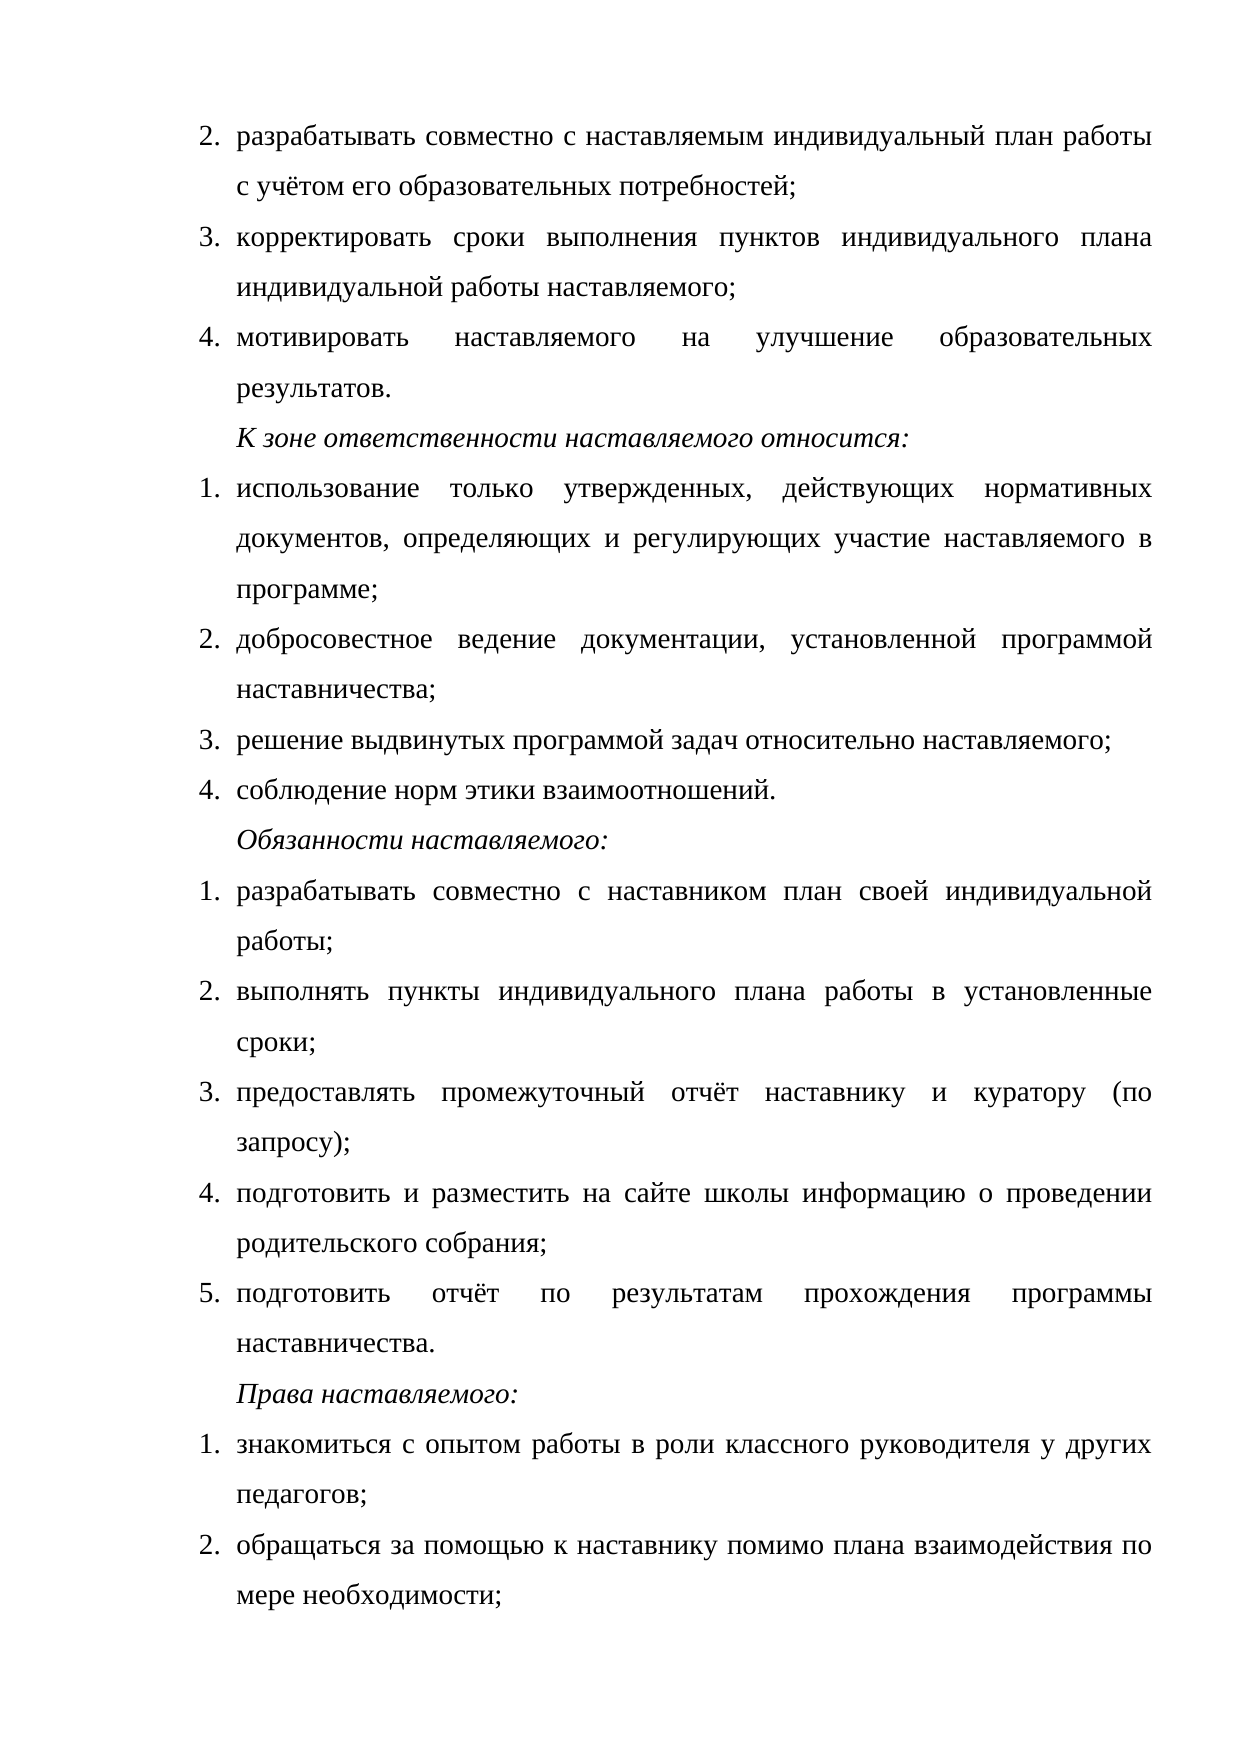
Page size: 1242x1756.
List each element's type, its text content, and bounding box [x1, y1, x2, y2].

list решение выдвинутых программой задач относительно наставляемого; [199, 722, 1153, 755]
list добросовестное ведение документации, установленной программой наставничества; [199, 621, 1153, 705]
list соблюдение норм этики взаимоотношений. [199, 772, 1153, 806]
list знакомиться с опытом работы в роли классного руководителя у других педагогов; [199, 1426, 1153, 1510]
list использование только утвержденных, действующих нормативных документов, определяющих и регулирующих участие наставляемого в программе; [199, 470, 1153, 604]
list обращаться за помощью к наставнику помимо плана взаимодействия по мере необходимости; [199, 1527, 1153, 1611]
list выполнять пункты индивидуального плана работы в установленные сроки; [199, 973, 1153, 1057]
list разрабатывать совместно с наставляемым индивидуальный план работы с учётом его образовательных потребностей; [199, 118, 1153, 202]
list мотивировать наставляемого на улучшение образовательных результатов. [199, 319, 1153, 403]
text К зоне ответственности наставляемого относится: [177, 420, 1153, 453]
list подготовить отчёт по результатам прохождения программы наставничества. [199, 1275, 1153, 1359]
list корректировать сроки выполнения пунктов индивидуального плана индивидуальной работы наставляемого; [199, 219, 1153, 303]
list разрабатывать совместно с наставником план своей индивидуальной работы; [199, 873, 1153, 957]
list подготовить и разместить на сайте школы информацию о проведении родительского собрания; [199, 1175, 1153, 1258]
text Права наставляемого: [177, 1376, 1153, 1409]
list предоставлять промежуточный отчёт наставнику и куратору (по запросу); [199, 1074, 1153, 1158]
text Обязанности наставляемого: [177, 822, 1153, 856]
